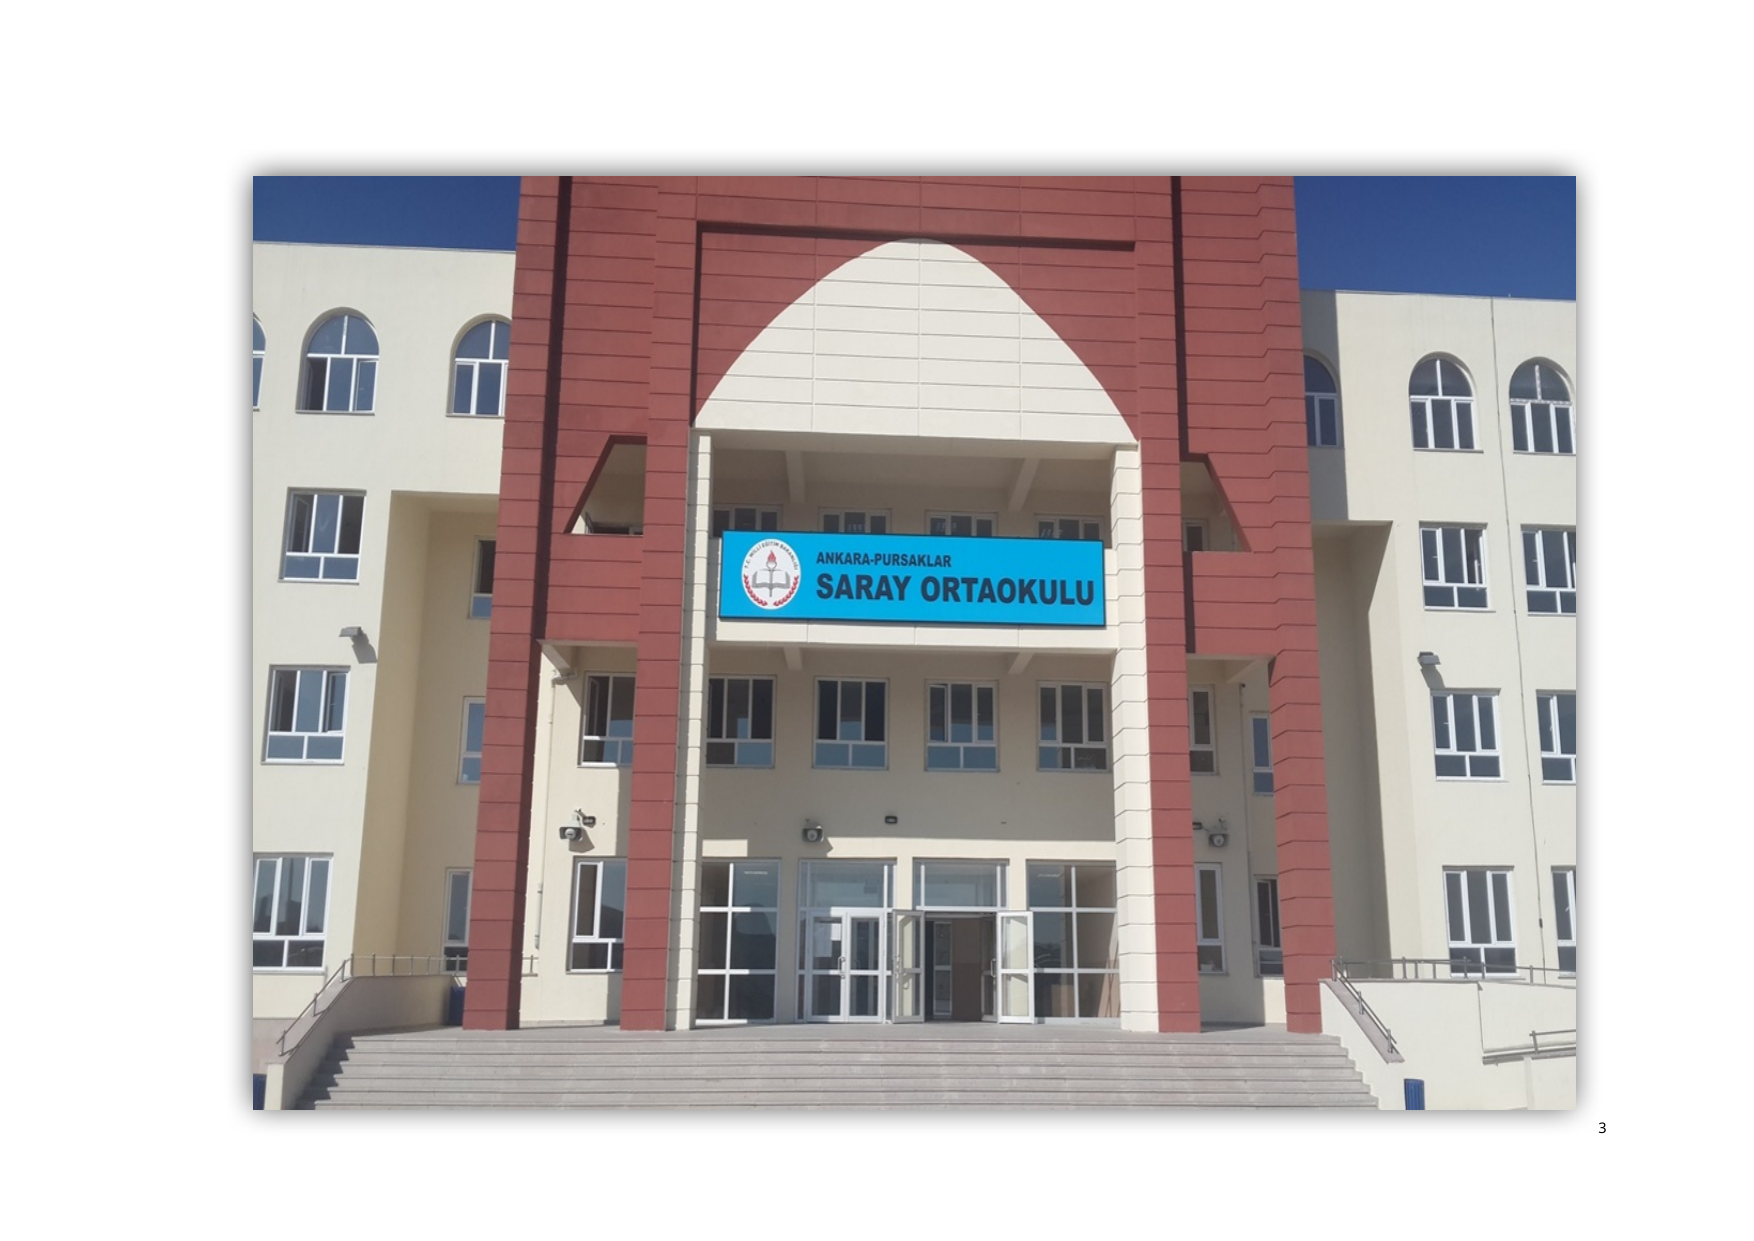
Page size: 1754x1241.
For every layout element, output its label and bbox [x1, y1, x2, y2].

picture [253, 176, 1576, 1110]
